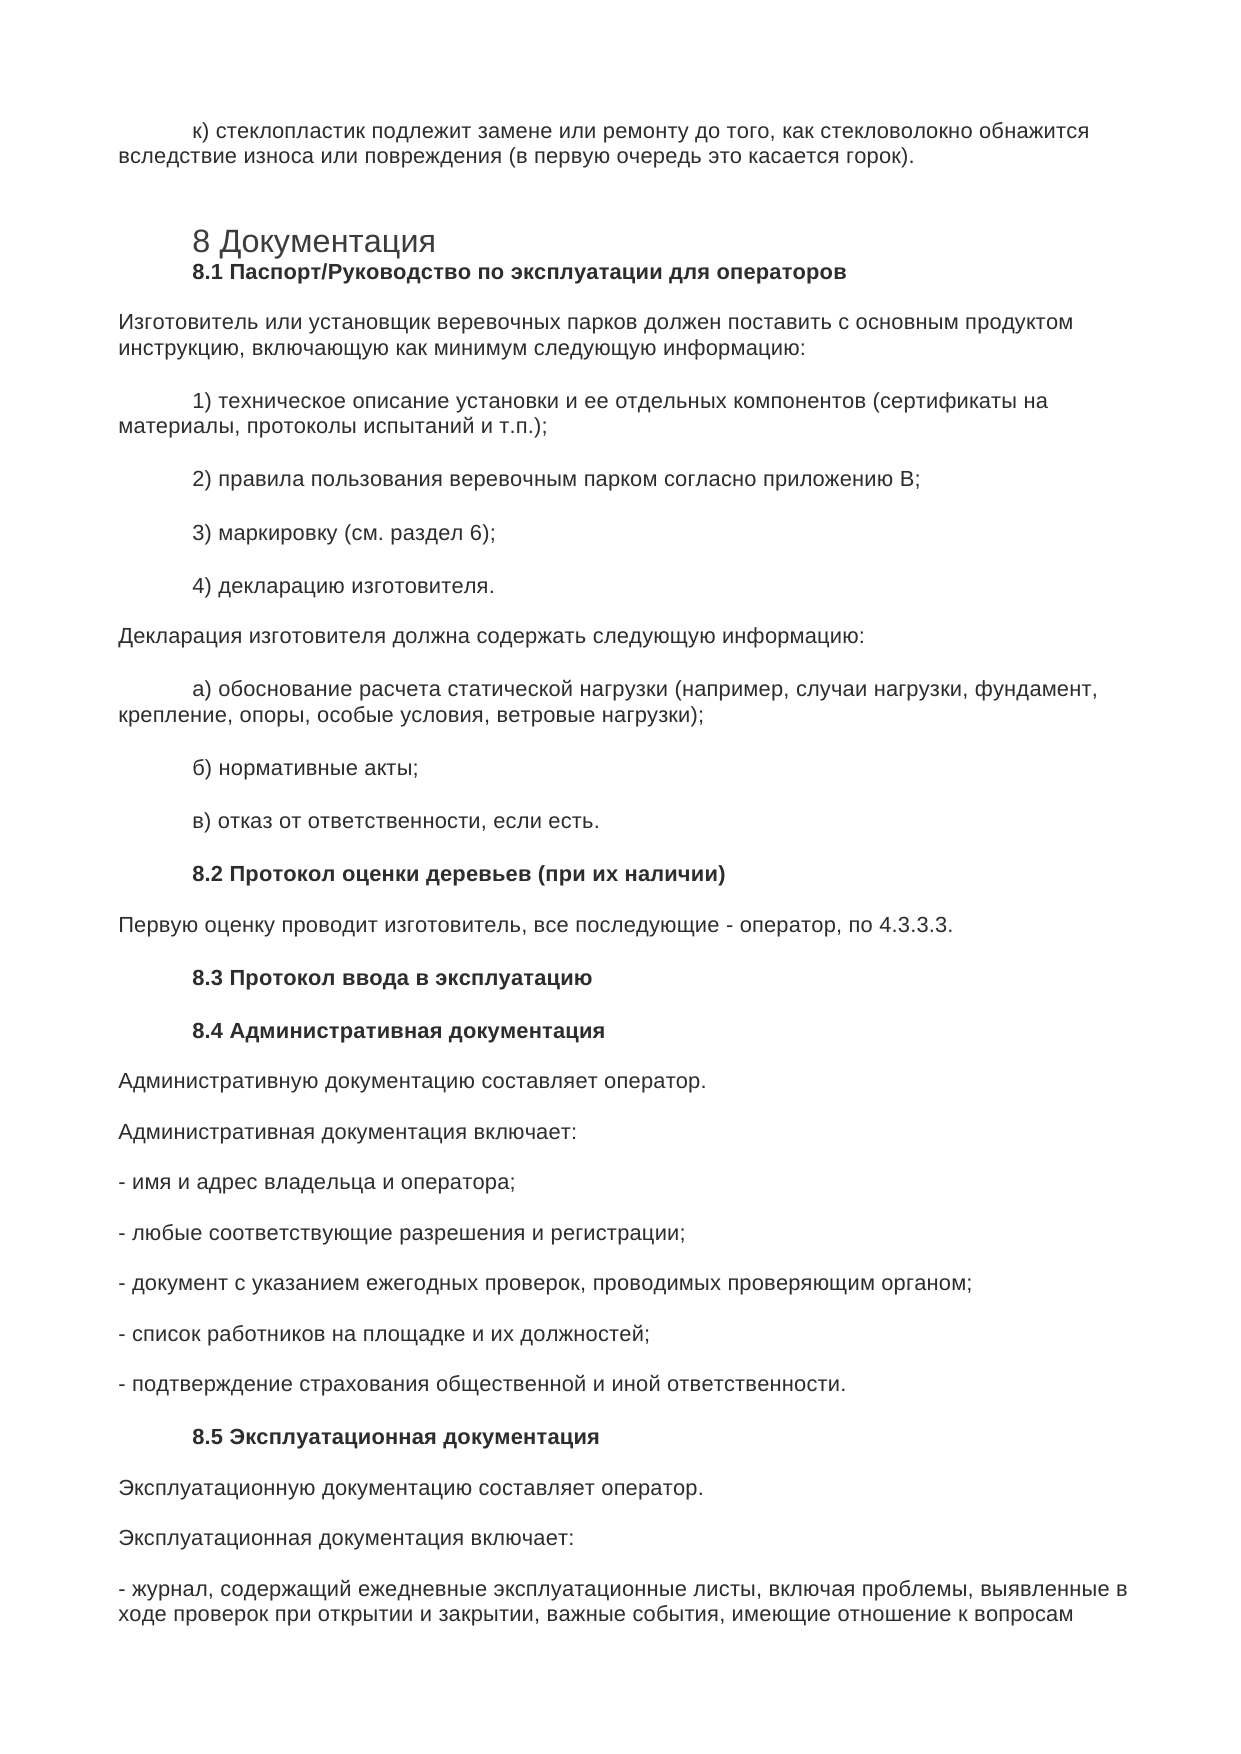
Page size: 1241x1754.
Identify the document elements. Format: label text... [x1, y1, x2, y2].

text 8.2 Протокол оценки деревьев (при их наличии) Первую оценку проводит изготовитель, все последующие - оператор, по 4.3.3.3. [118, 861, 1152, 965]
text 4) декларацию изготовителя. Декларация изготовителя должна содержать следующую информацию: [118, 573, 1152, 676]
text 1) техническое описание установки и ее отдельных компонентов (сертификаты на материалы, протоколы испытаний и т.п.); [118, 388, 1152, 466]
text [118, 1424, 1152, 1626]
text 8.1 Паспорт/Руководство по эксплуатации для операторов Изготовитель или установщик веревочных парков должен поставить с основным продуктом инструкцию, включающую как минимум следующую информацию: [118, 259, 1152, 388]
text 2) правила пользования веревочным парком согласно приложению В; [118, 466, 1152, 519]
text б) нормативные акты; [118, 755, 1152, 808]
text 8.4 Административная документация Административную документацию составляет оператор. Административная документация включает: - имя и адрес владельца и оператора; - любые соответствующие разрешения и регистрации; - документ с указанием ежегодных проверок, проводимых проверяющим органом; - список работников на площадке и их должностей; - подтверждение страхования общественной и иной ответственности. [118, 1018, 1152, 1424]
text в) отказ от ответственности, если есть. [118, 808, 1152, 861]
text а) обоснование расчета статической нагрузки (например, случаи нагрузки, фундамент, крепление, опоры, особые условия, ветровые нагрузки); [118, 676, 1152, 755]
text к) стеклопластик подлежит замене или ремонту до того, как стекловолокно обнажится вследствие износа или повреждения (в первую очередь это касается горок). [118, 118, 1152, 222]
text 8 Документация [118, 222, 1152, 259]
text 8.3 Протокол ввода в эксплуатацию [118, 965, 1152, 1018]
text 3) маркировку (см. раздел 6); [118, 519, 1152, 573]
